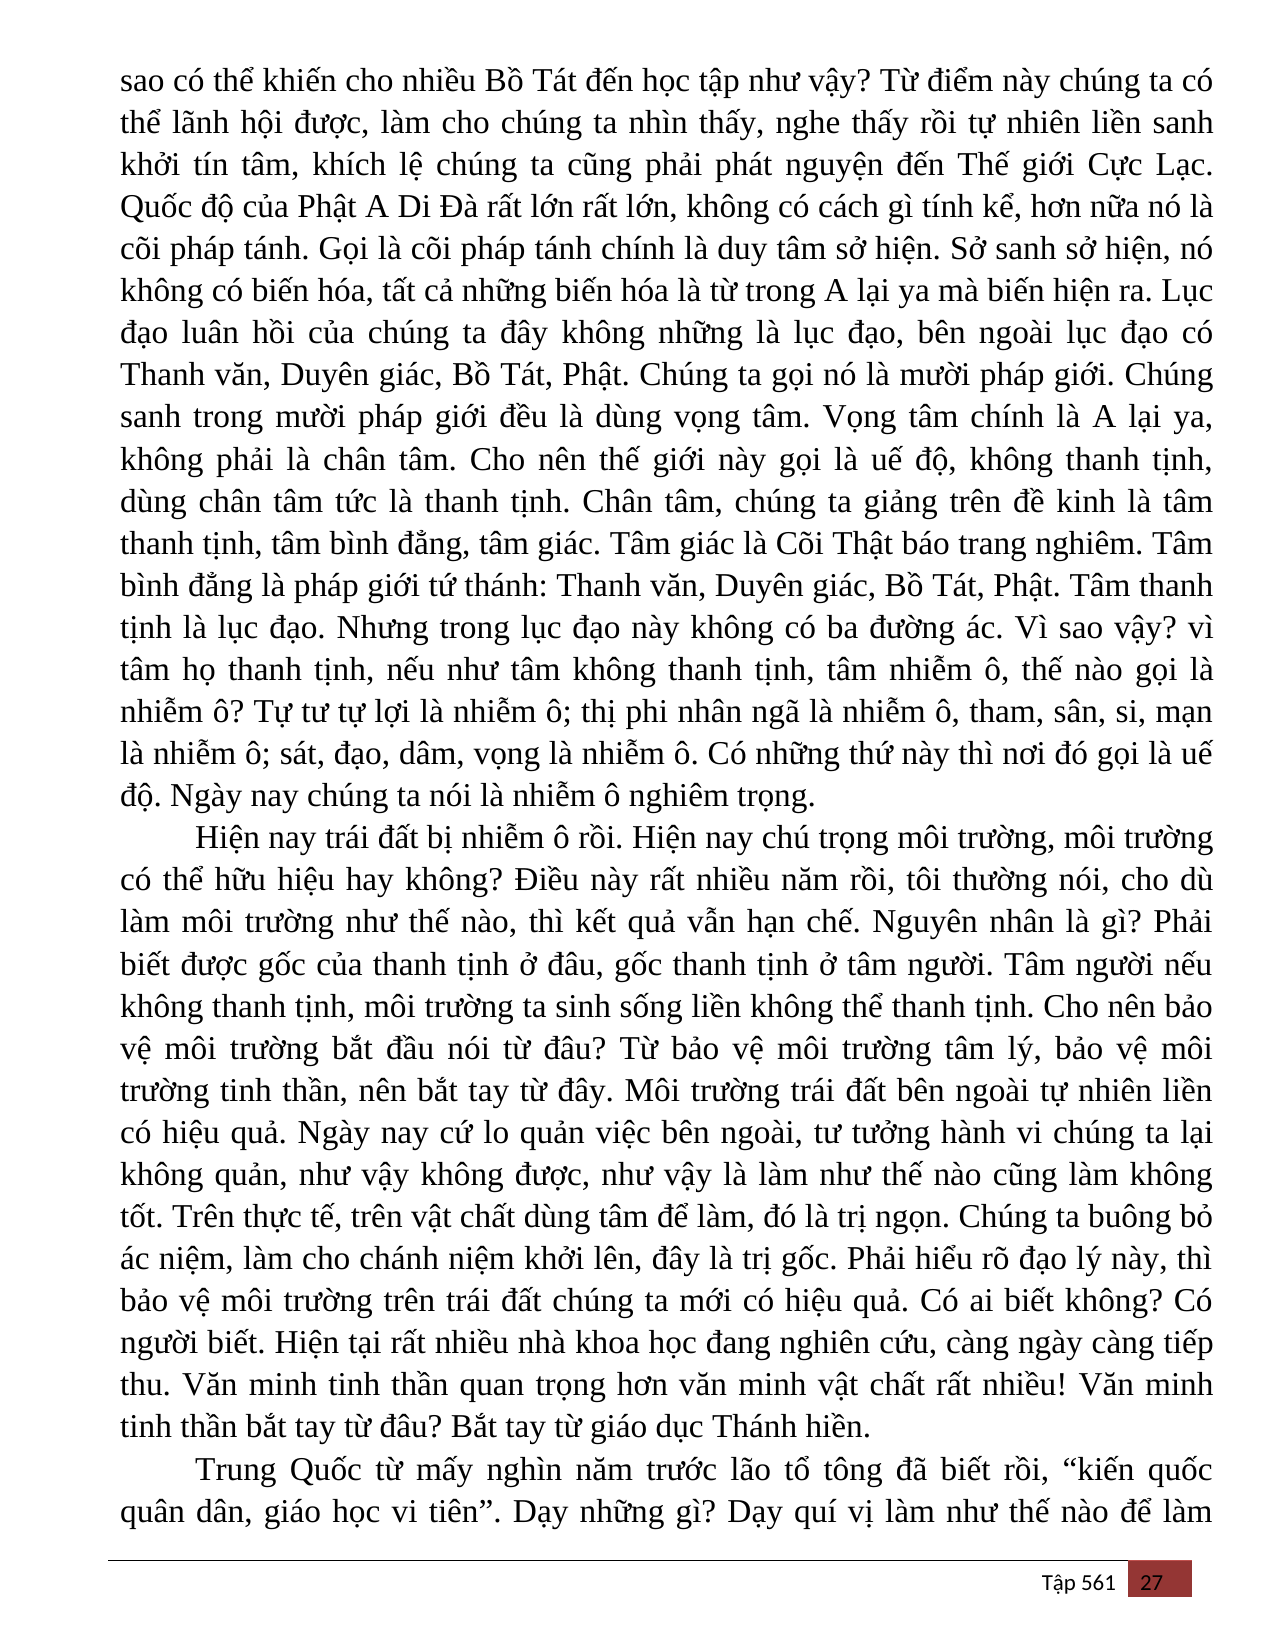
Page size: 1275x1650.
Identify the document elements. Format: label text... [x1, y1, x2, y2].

text Hiện nay trái đất bị nhiễm ô rồi. Hiện nay chú trọng môi trường, môi trường có thể hữu hiệu hay không? Điều này rất nhiều năm rồi, tôi thường nói, cho dù làm môi trường như thế nào, thì kết quả vẫn hạn chế. Nguyên nhân là gì? Phải biết được gốc của thanh tịnh ở đâu, gốc thanh tịnh ở tâm người. Tâm người nếu không thanh tịnh, môi trường ta sinh sống liền không thể thanh tịnh. Cho nên bảo vệ môi trường bắt đầu nói từ đâu? Từ bảo vệ môi trường tâm lý, bảo vệ môi trường tinh thần, nên bắt tay từ đây. Môi trường trái đất bên ngoài tự nhiên liền có hiệu quả. Ngày nay cứ lo quản việc bên ngoài, tư tưởng hành vi chúng ta lại không quản, như vậy không được, như vậy là làm như thế nào cũng làm không tốt. Trên thực tế, trên vật chất dùng tâm để làm, đó là trị ngọn. Chúng ta buông bỏ ác niệm, làm cho chánh niệm khởi lên, đây là trị gốc. Phải hiểu rõ đạo lý này, thì bảo vệ môi trường trên trái đất chúng ta mới có hiệu quả. Có ai biết không? Có người biết. Hiện tại rất nhiều nhà khoa học đang nghiên cứu, càng ngày càng tiếp thu. Văn minh tinh thần quan trọng hơn văn minh vật chất rất nhiều! Văn minh tinh thần bắt tay từ đâu? Bắt tay từ giáo dục Thánh hiền. [120, 817, 1215, 1445]
